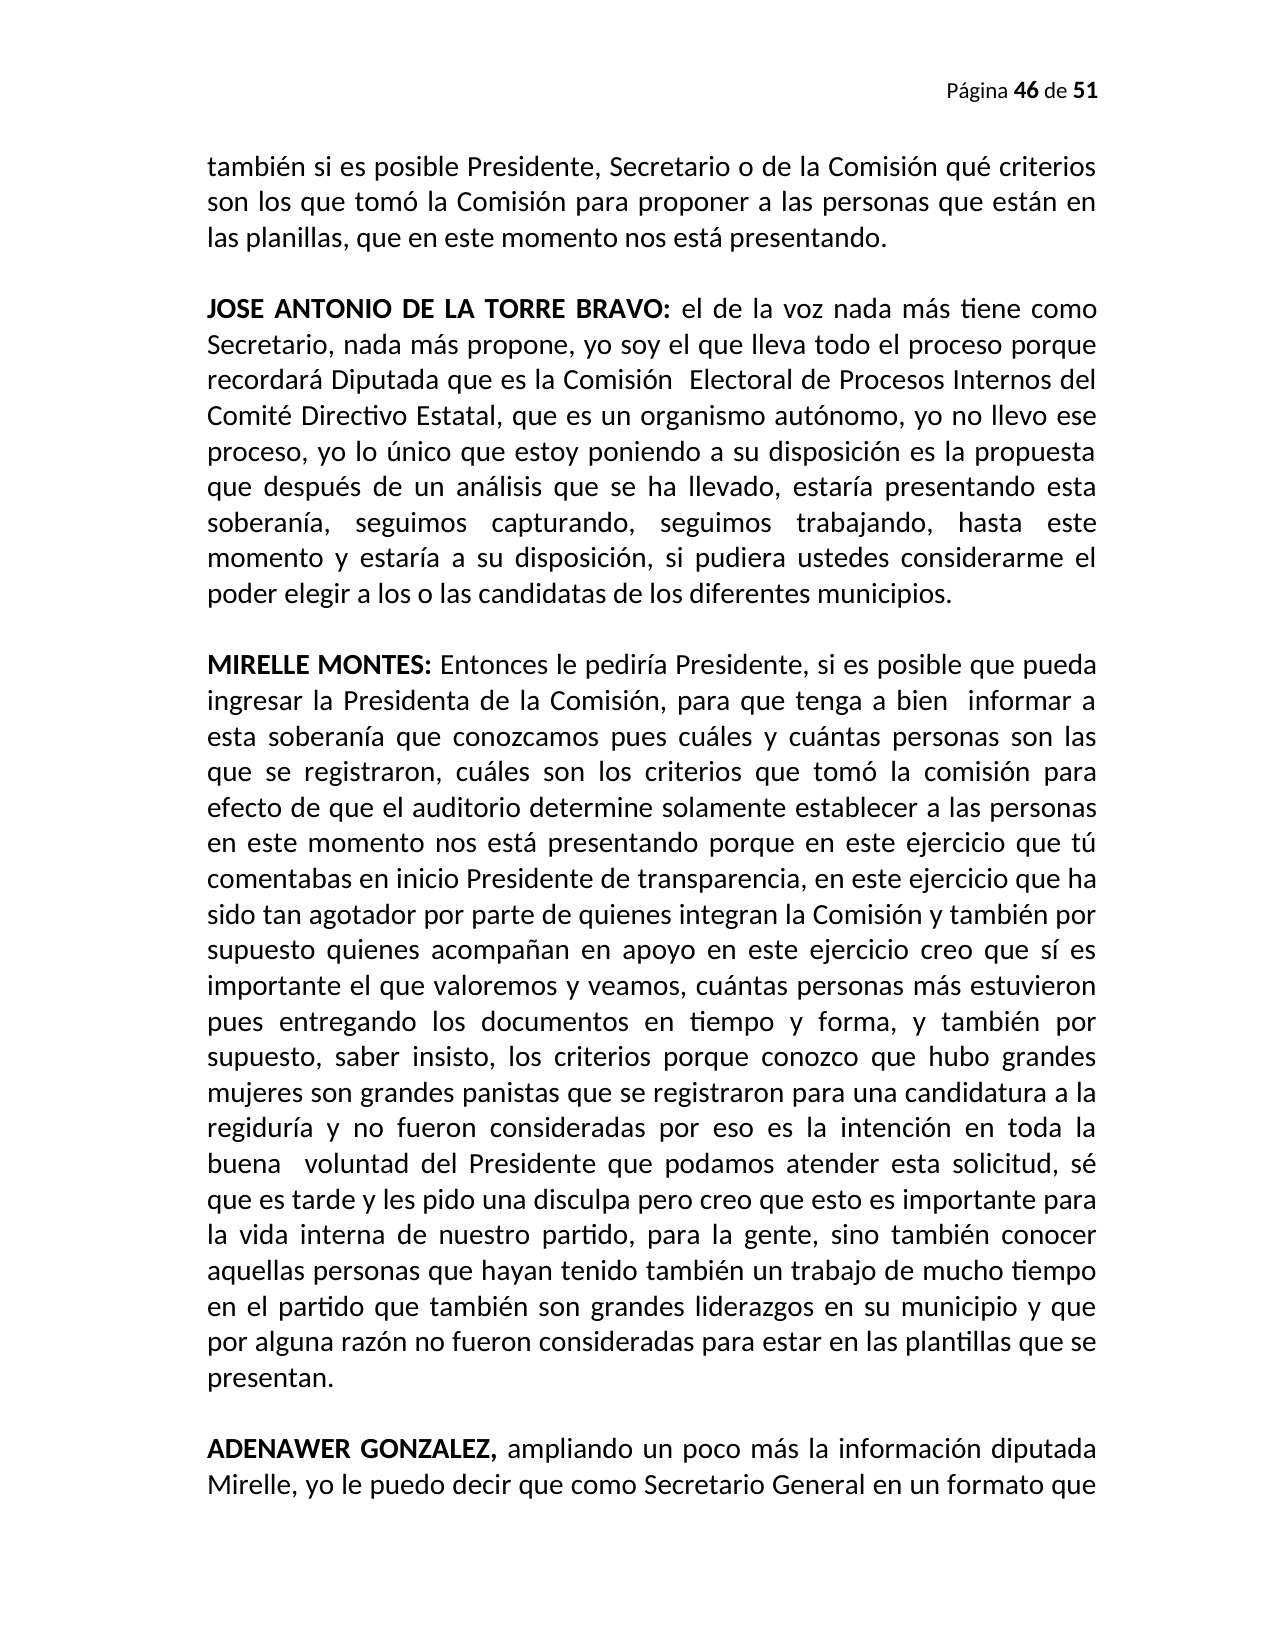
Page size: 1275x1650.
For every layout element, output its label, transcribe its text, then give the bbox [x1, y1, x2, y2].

text JOSE ANTONIO DE LA TORRE BRAVO: el de la voz nada más tiene como Secretario, nada más propone, yo soy el que lleva todo el proceso porque recordará Diputada que es la Comisión Electoral de Procesos Internos del Comité Directivo Estatal, que es un organismo autónomo, yo no llevo ese proceso, yo lo único que estoy poniendo a su disposición es la propuesta que después de un análisis que se ha llevado, estaría presentando esta soberanía, seguimos capturando, seguimos trabajando, hasta este momento y estaría a su disposición, si pudiera ustedes considerarme el poder elegir a los o las candidatas de los diferentes municipios. [207, 290, 1098, 611]
text MIRELLE MONTES: Entonces le pediría Presidente, si es posible que pueda ingresar la Presidenta de la Comisión, para que tenga a bien informar a esta soberanía que conozcamos pues cuáles y cuántas personas son las que se registraron, cuáles son los criterios que tomó la comisión para efecto de que el auditorio determine solamente establecer a las personas en este momento nos está presentando porque en este ejercicio que tú comentabas en inicio Presidente de transparencia, en este ejercicio que ha sido tan agotador por parte de quienes integran la Comisión y también por supuesto quienes acompañan en apoyo en este ejercicio creo que sí es importante el que valoremos y veamos, cuántas personas más estuvieron pues entregando los documentos en tiempo y forma, y también por supuesto, saber insisto, los criterios porque conozco que hubo grandes mujeres son grandes panistas que se registraron para una candidatura a la regiduría y no fueron consideradas por eso es la intención en toda la buena voluntad del Presidente que podamos atender esta solicitud, sé que es tarde y les pido una disculpa pero creo que esto es importante para la vida interna de nuestro partido, para la gente, sino también conocer aquellas personas que hayan tenido también un trabajo de mucho tiempo en el partido que también son grandes liderazgos en su municipio y que por alguna razón no fueron consideradas para estar en las plantillas que se presentan. [207, 646, 1098, 1394]
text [207, 148, 1098, 254]
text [207, 1430, 1098, 1501]
